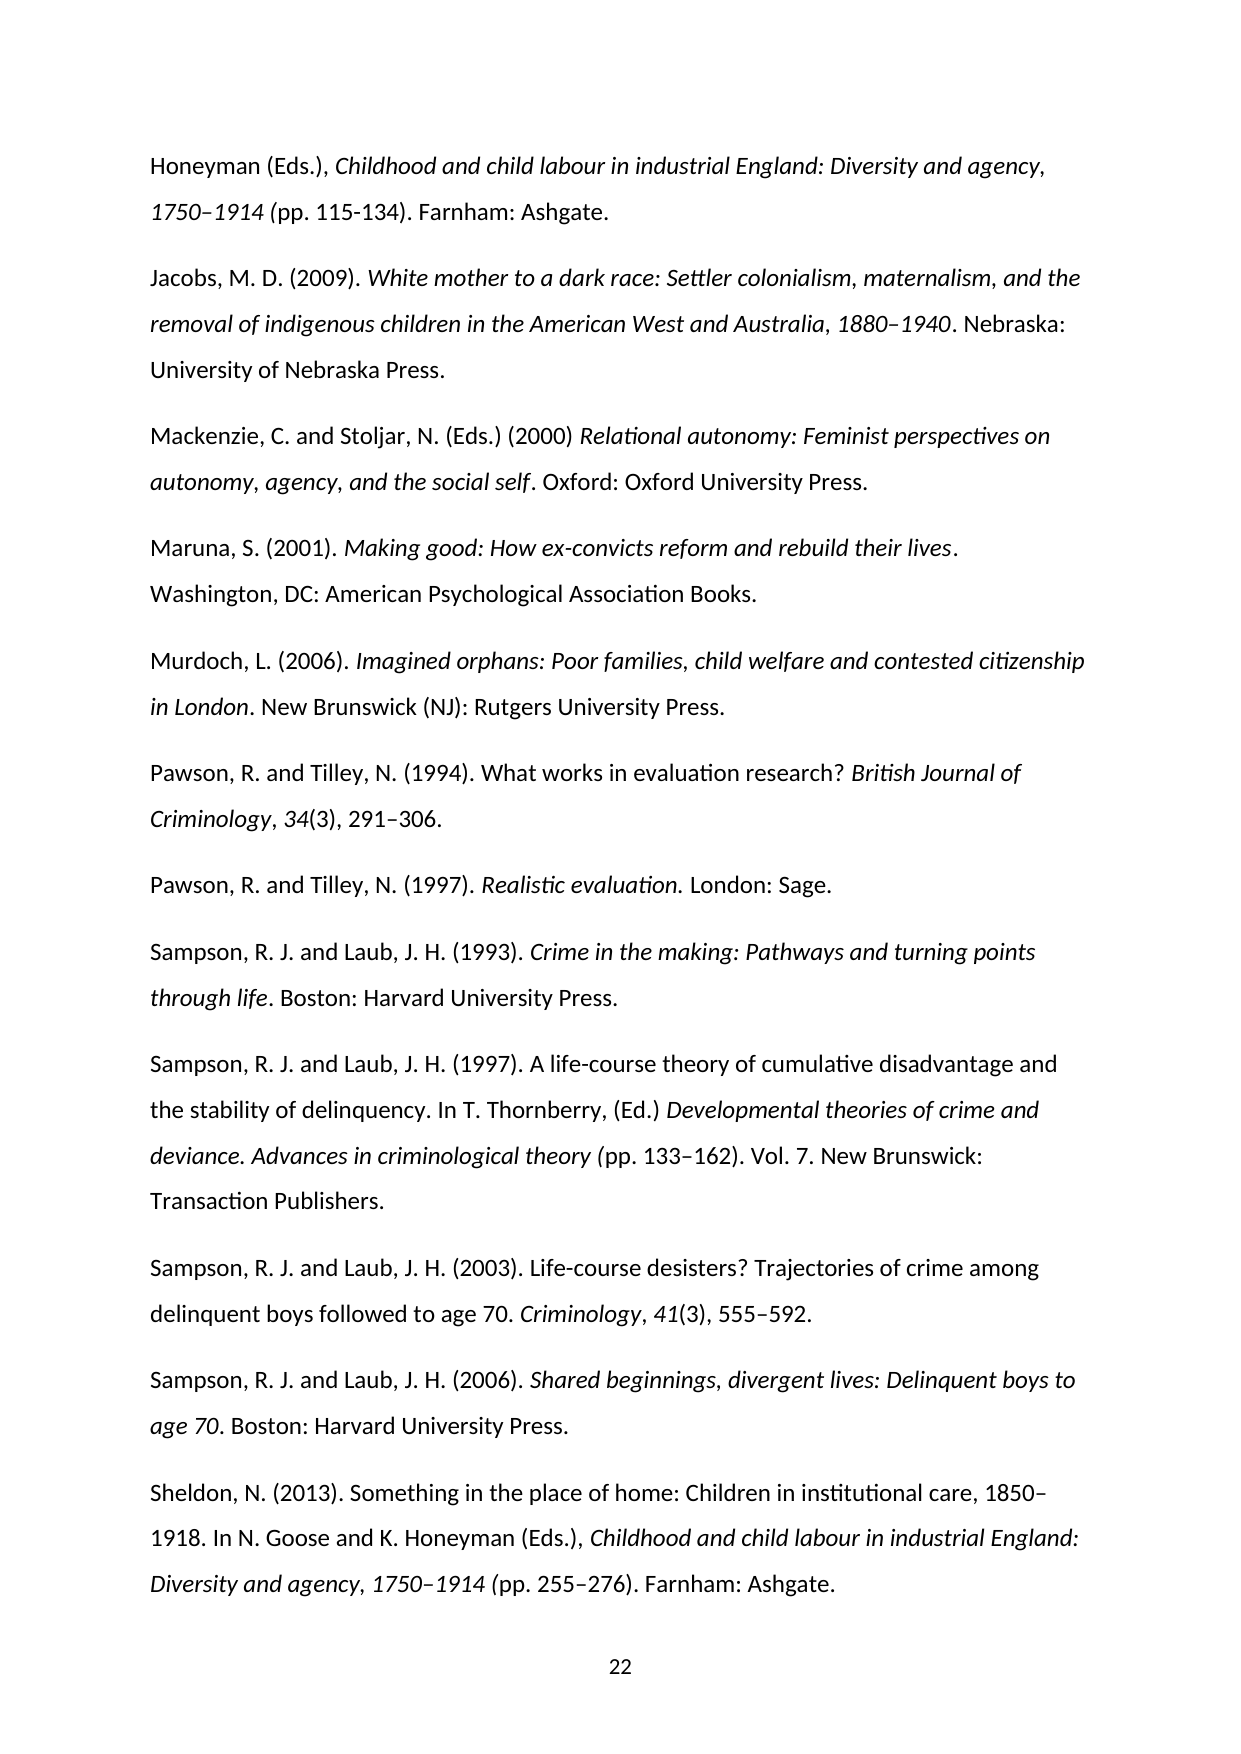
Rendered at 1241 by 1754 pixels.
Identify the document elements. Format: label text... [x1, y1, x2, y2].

text Pawson, R. and Tilley, N. (1994). What works in evaluation research? British Journal of Criminology, 34(3), 291–306. [150, 757, 1090, 833]
text Pawson, R. and Tilley, N. (1997). Realistic evaluation. London: Sage. [150, 869, 1090, 900]
text Sampson, R. J. and Laub, J. H. (1997). A life-course theory of cumulative disadvantage and the stability of delinquency. In T. Thornberry, (Ed.) Developmental theories of crime and deviance. Advances in criminological theory (pp. 133–162). Vol. 7. New Brunswick: Transaction Publishers. [150, 1048, 1090, 1216]
text Sampson, R. J. and Laub, J. H. (2006). Shared beginnings, divergent lives: Delinquent boys to age 70. Boston: Harvard University Press. [150, 1364, 1090, 1441]
text Mackenzie, C. and Stoljar, N. (Eds.) (2000) Relational autonomy: Feminist perspectives on autonomy, agency, and the social self. Oxford: Oxford University Press. [150, 420, 1090, 497]
text Jacobs, M. D. (2009). White mother to a dark race: Settler colonialism, maternalism, and the removal of indigenous children in the American West and Australia, 1880–1940. Nebraska: University of Nebraska Press. [150, 262, 1090, 384]
text Sheldon, N. (2013). Something in the place of home: Children in institutional care, 1850–1918. In N. Goose and K. Honeyman (Eds.), Childhood and child labour in industrial England: Diversity and agency, 1750–1914 (pp. 255–276). Farnham: Ashgate. [150, 1477, 1090, 1599]
text Sampson, R. J. and Laub, J. H. (2003). Life-course desisters? Trajectories of crime among delinquent boys followed to age 70. Criminology, 41(3), 555–592. [150, 1252, 1090, 1328]
text Maruna, S. (2001). Making good: How ex-convicts reform and rebuild their lives. Washington, DC: American Psychological Association Books. [150, 533, 1090, 609]
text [150, 150, 1090, 226]
text Murdoch, L. (2006). Imagined orphans: Poor families, child welfare and contested citizenship in London. New Brunswick (NJ): Rutgers University Press. [150, 645, 1090, 721]
text Sampson, R. J. and Laub, J. H. (1993). Crime in the making: Pathways and turning points through life. Boston: Harvard University Press. [150, 936, 1090, 1012]
